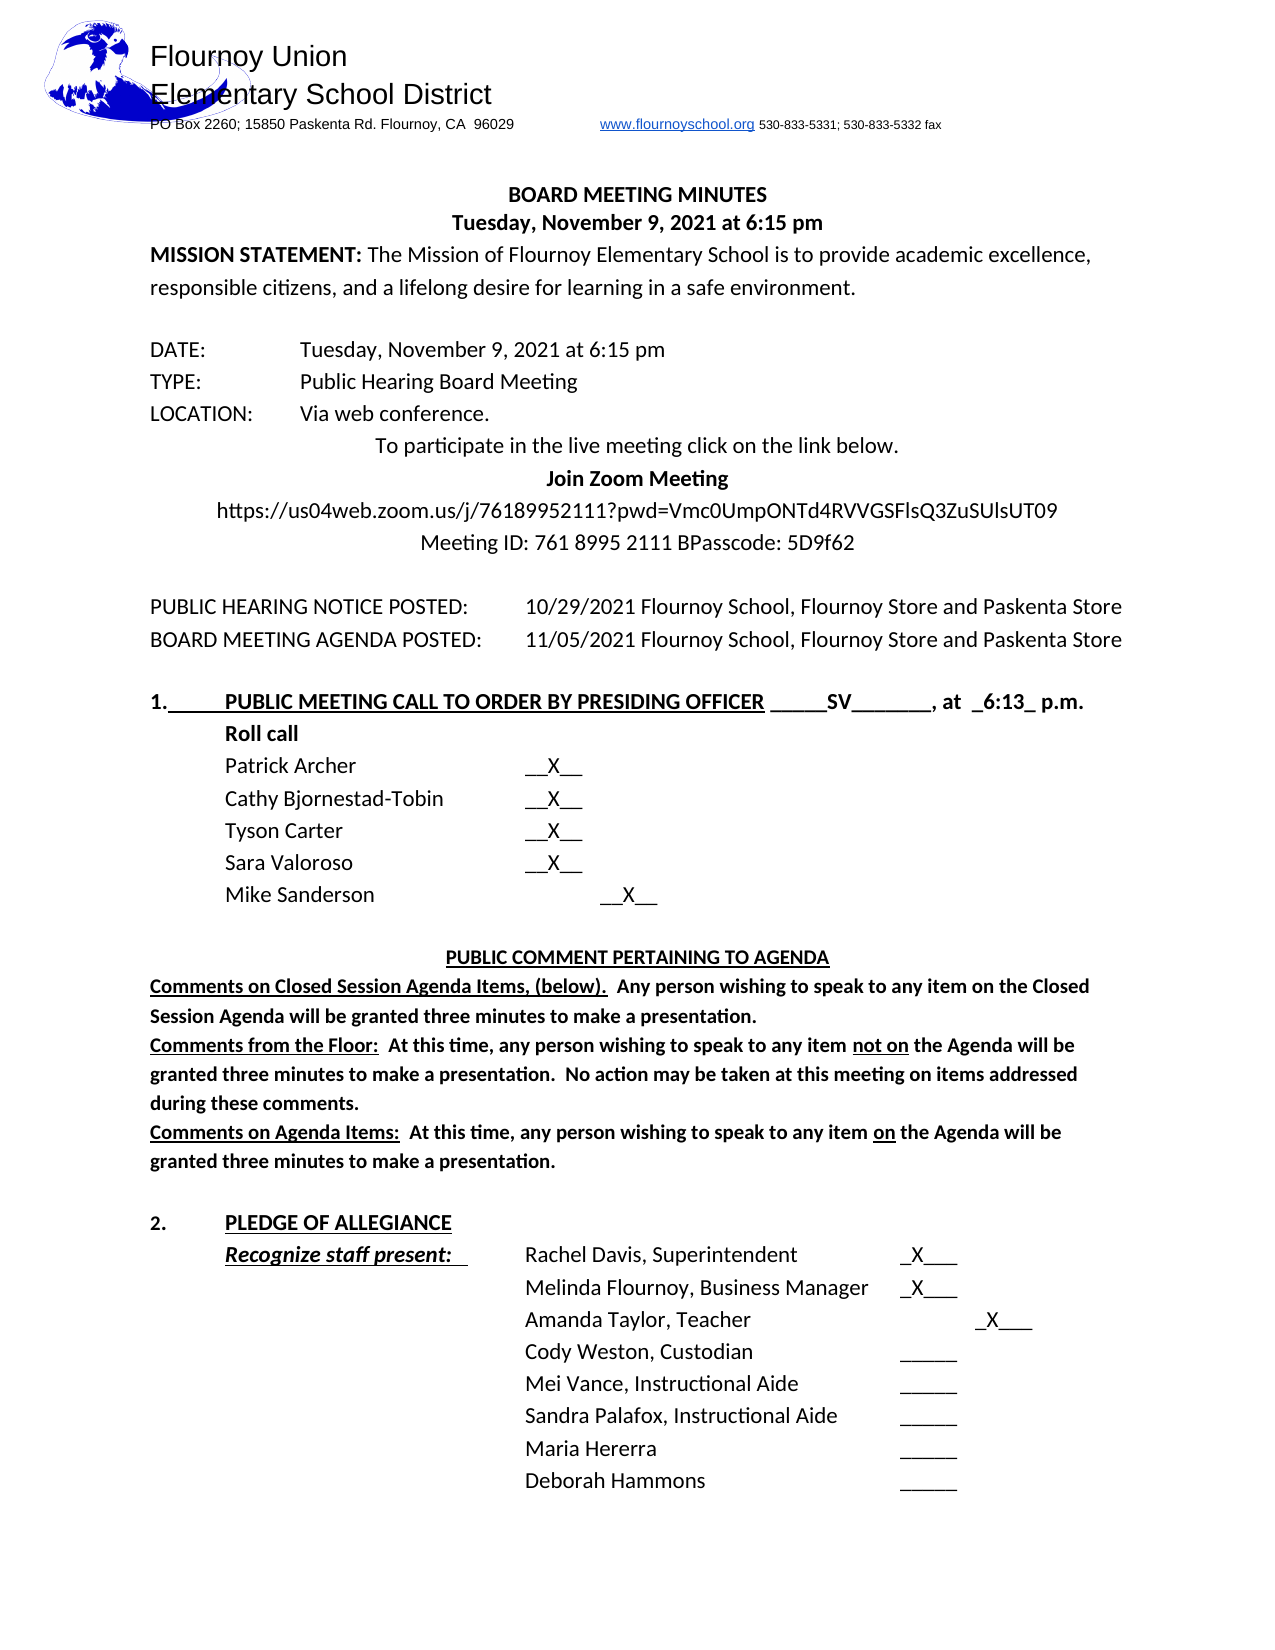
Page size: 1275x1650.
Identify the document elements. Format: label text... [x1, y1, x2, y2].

text Amanda Taylor, Teacher _X___ [450, 1305, 1125, 1333]
text Patrick Archer __X__ [150, 751, 1125, 779]
text BOARD MEETING MINUTES [150, 180, 1125, 208]
text Roll call [150, 719, 1125, 747]
text Sandra Palafox, Instructional Aide _____ [450, 1402, 1125, 1429]
text MISSION STATEMENT: The Mission of Flournoy Elementary School is to provide academic excellence, responsible citizens, and a lifelong desire for learning in a safe environment. [150, 240, 1125, 301]
text Tuesday, November 9, 2021 at 6:15 pm [150, 208, 1125, 236]
text Join Zoom Meeting [150, 464, 1125, 492]
text To participate in the live meeting click on the link below. [150, 432, 1125, 459]
text https://us04web.zoom.us/j/76189952111?pwd=Vmc0UmpONTd4RVVGSFlsQ3ZuSUlsUT09 [150, 496, 1125, 524]
text 2. PLEDGE OF ALLEGIANCE [150, 1208, 1125, 1236]
text Melinda Flournoy, Business Manager _X___ [450, 1273, 1125, 1301]
picture [34, 18, 260, 126]
text Mei Vance, Instructional Aide _____ [450, 1369, 1125, 1397]
text 1. PUBLIC MEETING CALL TO ORDER BY PRESIDING OFFICER _____SV_______, at _6:13_ p.m. [150, 687, 1125, 715]
text Sara Valoroso __X__ [225, 848, 1125, 876]
text Maria Hererra _____ [450, 1434, 1125, 1462]
text Cathy Bjornestad-Tobin __X__ [150, 784, 1125, 812]
text PUBLIC COMMENT PERTAINING TO AGENDA [150, 944, 1125, 970]
text Comments from the Floor: At this time, any person wishing to speak to any item not on the Agenda will be granted three minutes to make a presentation. No action may be taken at this meeting on items addressed during these comments. [150, 1032, 1125, 1116]
text Tyson Carter __X__ [150, 816, 1125, 844]
text Comments on Agenda Items: At this time, any person wishing to speak to any item on the Agenda will be granted three minutes to make a presentation. [150, 1119, 1125, 1174]
text DATE: Tuesday, November 9, 2021 at 6:15 pm [150, 335, 1125, 363]
text PUBLIC HEARING NOTICE POSTED: 10/29/2021 Flournoy School, Flournoy Store and Paskenta Store [150, 592, 1125, 621]
text Cody Weston, Custodian _____ [450, 1337, 1125, 1365]
text Deborah Hammons _____ [450, 1466, 1125, 1494]
text BOARD MEETING AGENDA POSTED: 11/05/2021 Flournoy School, Flournoy Store and Paskenta Store [150, 625, 1125, 653]
text LOCATION: Via web conference. [150, 399, 1125, 427]
text Comments on Closed Session Agenda Items, (below). Any person wishing to speak to any item on the Closed Session Agenda will be granted three minutes to make a presentation. [150, 974, 1125, 1028]
text TYPE: Public Hearing Board Meeting [150, 367, 1125, 395]
text Mike Sanderson __X__ [150, 880, 1125, 908]
text Meeting ID: 761 8995 2111 BPasscode: 5D9f62 [150, 528, 1125, 556]
text Recognize staff present: Rachel Davis, Superintendent _X___ [150, 1241, 1125, 1269]
